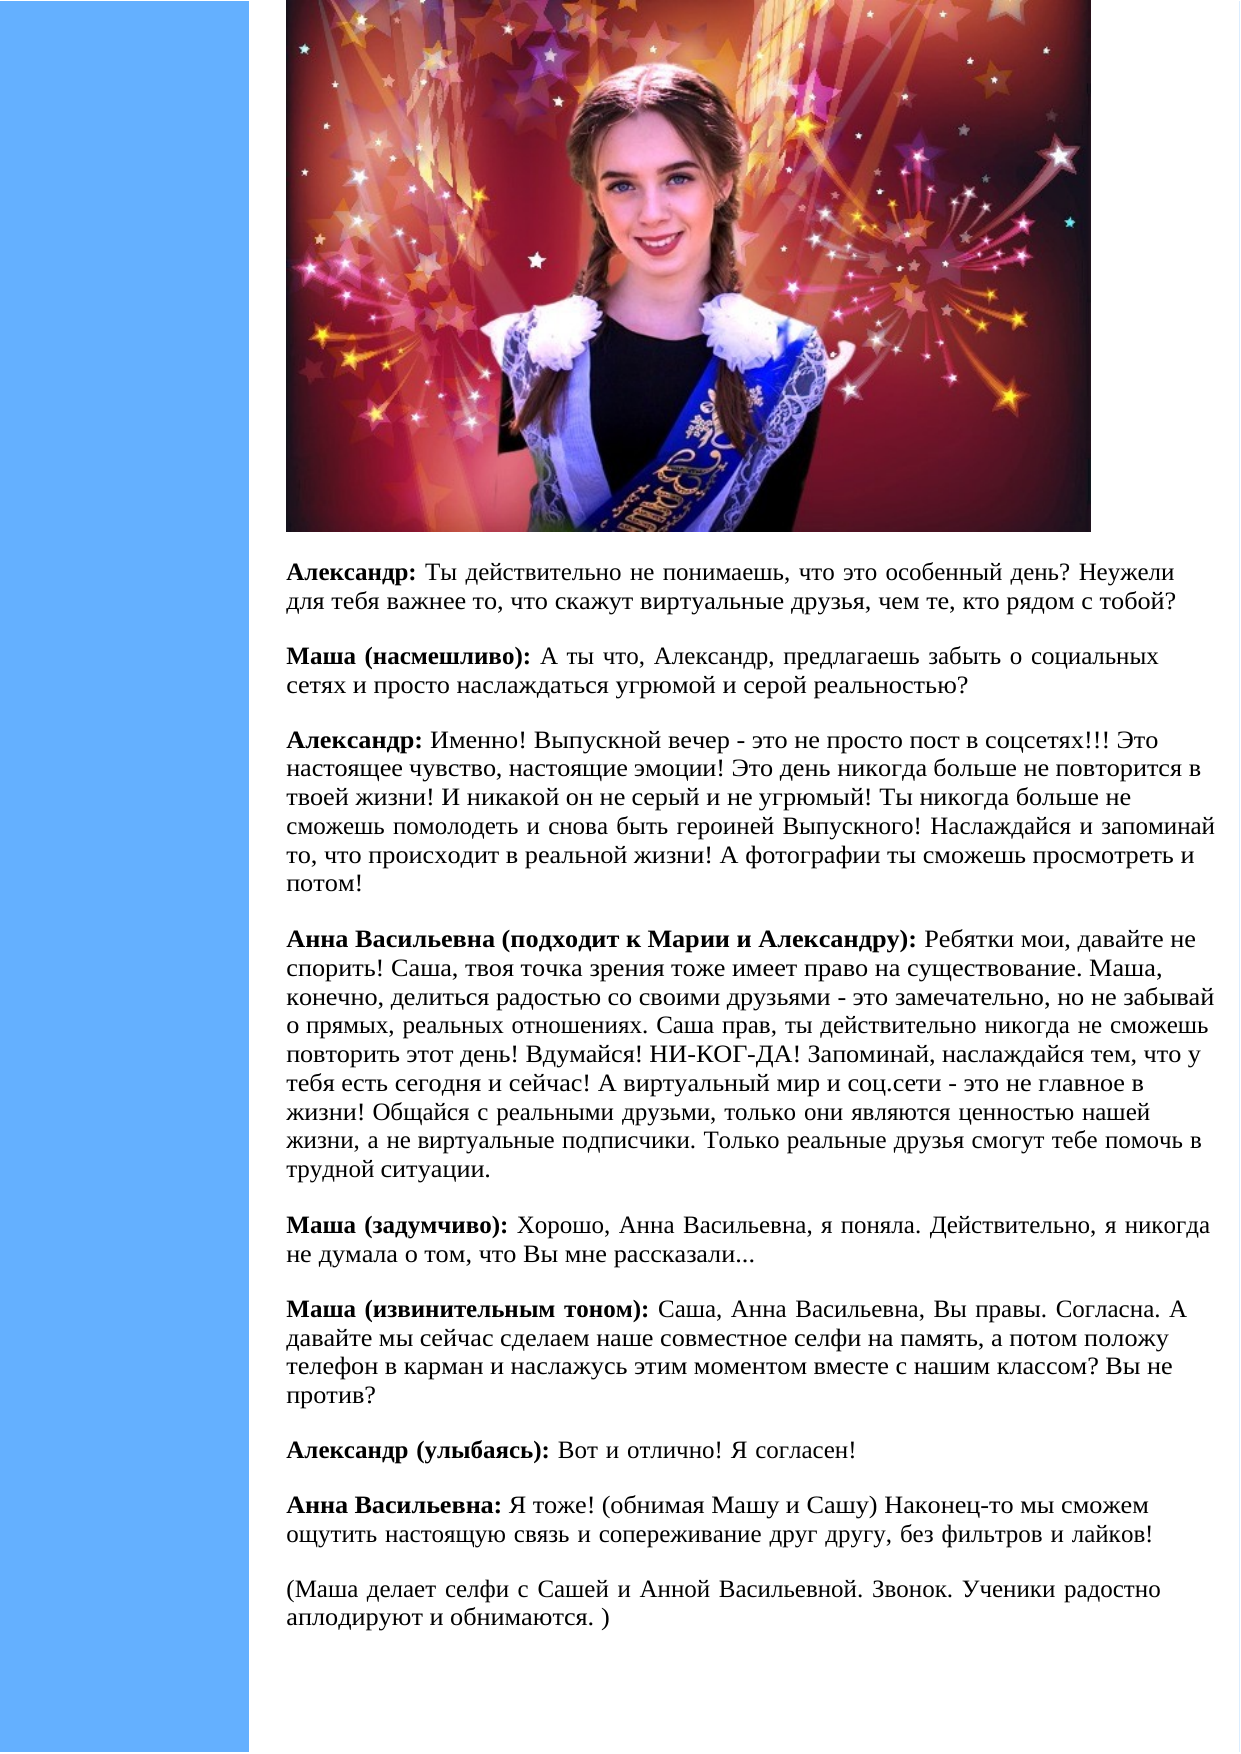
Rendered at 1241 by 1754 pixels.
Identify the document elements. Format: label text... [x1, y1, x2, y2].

text Маша (извинительным тоном): Саша, Анна Васильевна, Вы правы. Согласна. А давайте мы сейчас сделаем наше совместное селфи на память, а потом положу телефон в карман и наслажусь этим моментом вместе с нашим классом? Вы не против? [286, 1294, 1217, 1409]
picture [286, 0, 1091, 532]
text Александр (улыбаясь): Вот и отлично! Я согласен! [286, 1435, 1230, 1464]
text (Маша делает селфи с Сашей и Анной Васильевной. Звонок. Ученики радостно аплодируют и обнимаются. ) [286, 1574, 1217, 1631]
text Александр: Ты действительно не понимаешь, что это особенный день? Неужели для тебя важнее то, что скажут виртуальные друзья, чем те, кто рядом с тобой? [286, 557, 1211, 615]
text Анна Васильевна (подходит к Марии и Александру): Ребятки мои, давайте не спорить! Саша, твоя точка зрения тоже имеет право на существование. Маша, конечно, делиться радостью со своими друзьями - это замечательно, но не забывай о прямых, реальных отношениях. Саша прав, ты действительно никогда не сможешь повторить этот день! Вдумайся! НИ-КОГ-ДА! Запоминай, наслаждайся тем, что у тебя есть сегодня и сейчас! А виртуальный мир и соц.сети - это не главное в жизни! Общайся с реальными друзьми, только они являются ценностью нашей жизни, а не виртуальные подписчики. Только реальные друзья смогут тебе помочь в трудной ситуации. [286, 924, 1217, 1183]
text Маша (задумчиво): Хорошо, Анна Васильевна, я поняла. Действительно, я никогда не думала о том, что Вы мне рассказали... [286, 1210, 1217, 1268]
text Анна Васильевна: Я тоже! (обнимая Машу и Сашу) Наконец-то мы сможем ощутить настоящую связь и сопереживание друг другу, без фильтров и лайков! [286, 1490, 1217, 1548]
text Александр: Именно! Выпускной вечер - это не просто пост в соцсетях!!! Это настоящее чувство, настоящие эмоции! Это день никогда больше не повторится в твоей жизни! И никакой он не серый и не угрюмый! Ты никогда больше не сможешь помолодеть и снова быть героиней Выпускного! Наслаждайся и запоминай то, что происходит в реальной жизни! А фотографии ты сможешь просмотреть и потом! [286, 725, 1229, 897]
text Маша (насмешливо): А ты что, Александр, предлагаешь забыть о социальных сетях и просто наслаждаться угрюмой и серой реальностью? [286, 641, 1217, 698]
